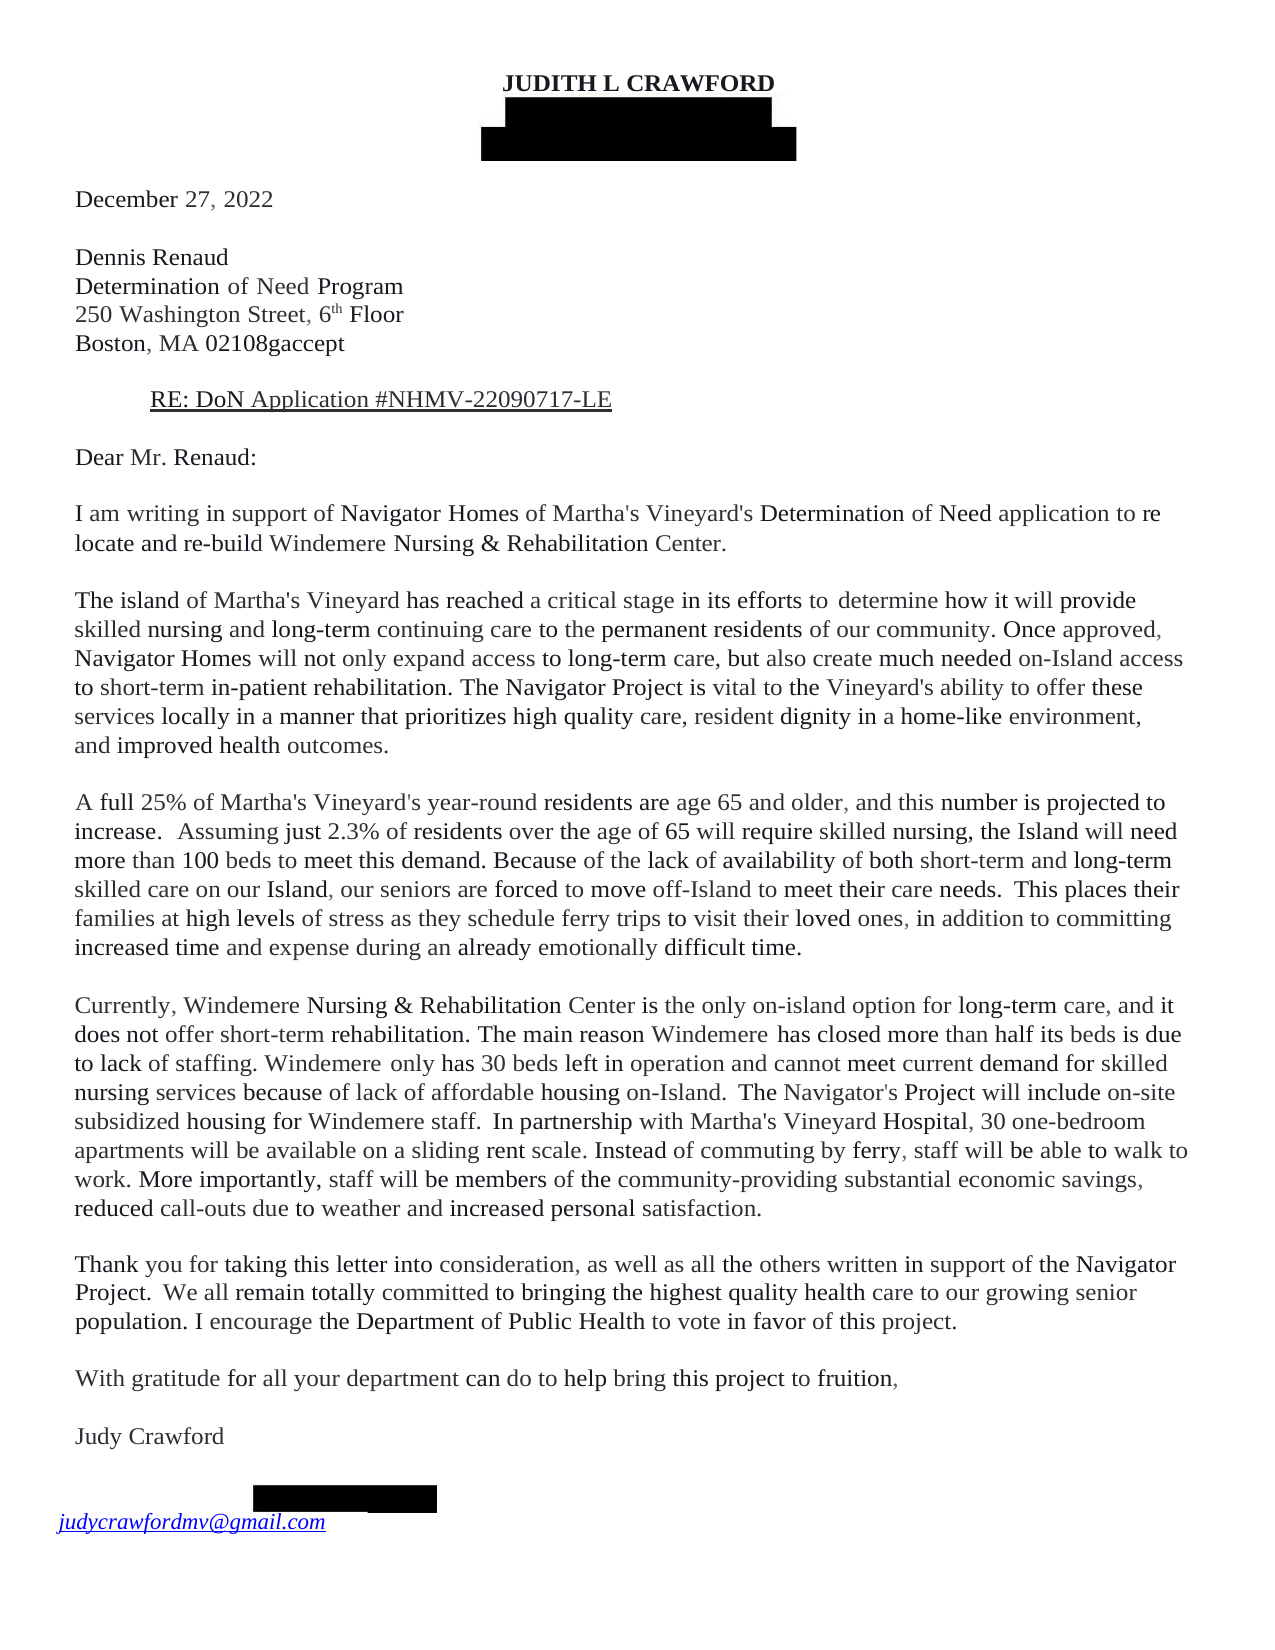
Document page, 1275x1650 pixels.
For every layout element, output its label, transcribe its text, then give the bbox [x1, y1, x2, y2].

text A full 25% of Martha's Vineyard's year-round residents are age 65 and older, and this number is projected to increase. Assuming just 2.3% of residents over the age of 65 will require skilled nursing, the Island will need more than 100 beds to meet this demand. Because of the lack of availability of both short-term and long-term skilled care on our Island, our seniors are forced to move off-Island to meet their care needs. This places their families at high levels of stress as they schedule ferry trips to visit their loved ones, in addition to committing increased time and expense during an already emotionally difficult time. [74, 788, 1200, 960]
text The island of Martha's Vineyard has reached a critical stage in its efforts to determine how it will provide skilled nursing and long-term continuing care to the permanent residents of our community. Once approved, Navigator Homes will not only expand access to long-term care, but also create much needed on-Island access to short-term in-patient rehabilitation. The Navigator Project is vital to the Vineyard's ability to offer these services locally in a manner that prioritizes high quality care, resident dignity in a home-like environment, and improved health outcomes. [74, 586, 1183, 759]
text judycrawfordmv@gmail.com [58, 1508, 1200, 1534]
text December 27, 2022 Dennis Renaud [75, 156, 273, 270]
text I am writing in support of Navigator Homes of Martha's Vineyard's Determination of Need application to re­ [74, 501, 1200, 527]
text With gratitude for all your department can do to help bring this project to fruition, Judy Crawford [75, 1364, 937, 1450]
text locate and re-build Windemere Nursing & Rehabilitation Center. [74, 529, 1200, 556]
picture [478, 93, 797, 161]
picture [250, 1482, 437, 1508]
text RE: DoN Application #NHMV-22090717-LE Dear Mr. Renaud: [75, 385, 656, 471]
text JUDITH L CRAWFORD [500, 69, 777, 93]
text Determination of Need Program 250 Washington Street, 6th Floor Boston, MA 02108gaccept [75, 272, 404, 356]
text Currently, Windemere Nursing & Rehabilitation Center is the only on-island option for long-term care, and it does not offer short-term rehabilitation. The main reason Windemere has closed more than half its beds is due to lack of staffing. Windemere only has 30 beds left in operation and cannot meet current demand for skilled nursing services because of lack of affordable housing on-Island. The Navigator's Project will include on-site subsidized housing for Windemere staff. In partnership with Martha's Vineyard Hospital, 30 one-bedroom apartments will be available on a sliding rent scale. Instead of commuting by ferry, staff will be able to walk to work. More importantly, staff will be members of the community-providing substantial economic savings, reduced call-outs due to weather and increased personal satisfaction. [74, 991, 1195, 1221]
text Thank you for taking this letter into consideration, as well as all the others written in support of the Navigator Project. We all remain totally committed to bringing the highest quality health care to our growing senior population. I encourage the Department of Public Health to vote in favor of this project. [74, 1250, 1200, 1334]
